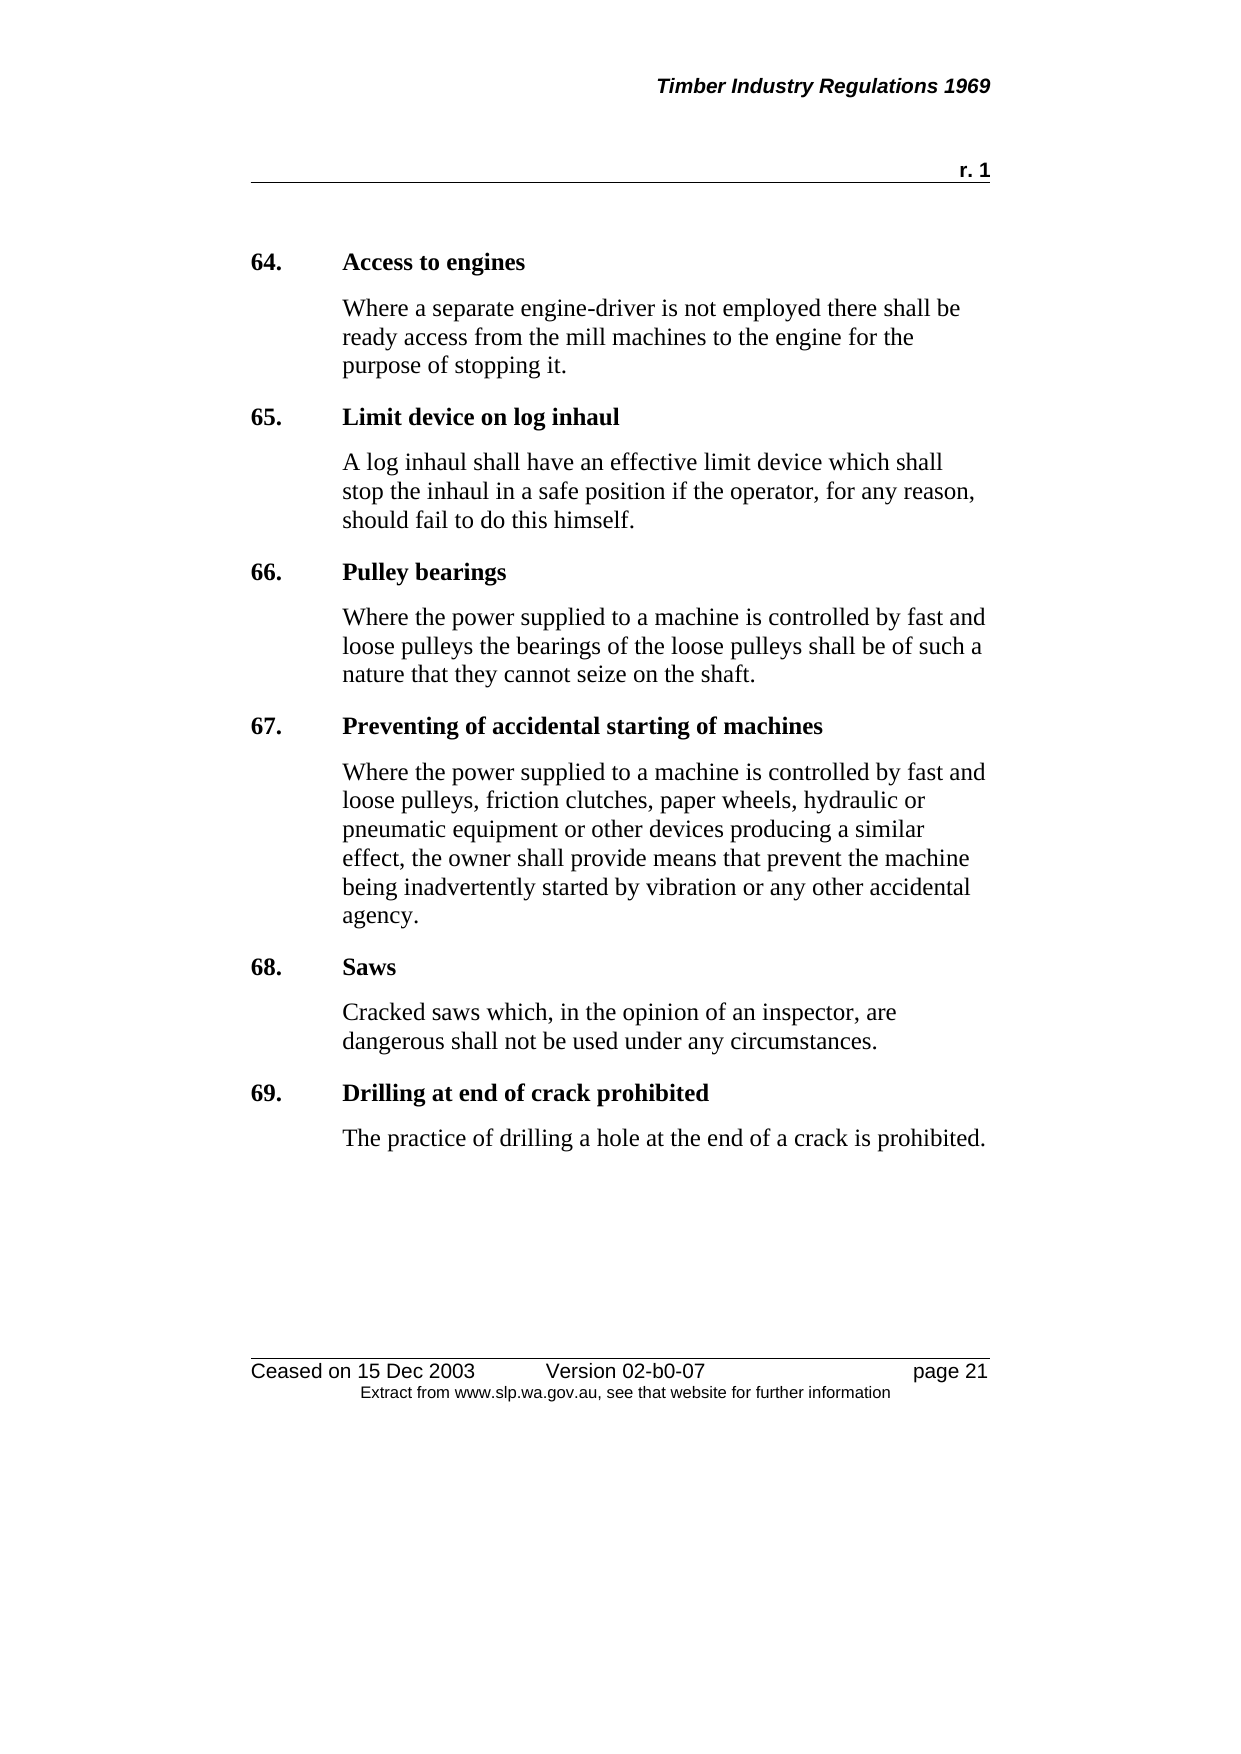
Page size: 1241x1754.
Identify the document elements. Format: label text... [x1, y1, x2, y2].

subtitle 68. Saws [251, 952, 990, 981]
text Where the power supplied to a machine is controlled by fast and loose pulleys the bearings of the loose pulleys shall be of such a nature that they cannot seize on the shaft. [251, 602, 990, 688]
subtitle 65. Limit device on log inhaul [251, 402, 990, 431]
subtitle 66. Pulley bearings [251, 557, 990, 585]
text Where a separate engine-driver is not employed there shall be ready access from the mill machines to the engine for the purpose of stopping it. [251, 293, 990, 379]
subtitle 67. Preventing of accidental starting of machines [251, 711, 990, 740]
text Cracked saws which, in the opinion of an inspector, are dangerous shall not be used under any circumstances. [251, 997, 990, 1055]
subtitle 69. Drilling at end of crack prohibited [251, 1078, 990, 1107]
text The practice of drilling a hole at the end of a crack is prohibited. [251, 1123, 990, 1152]
subtitle 64. Access to engines [251, 247, 990, 276]
text Where the power supplied to a machine is controlled by fast and loose pulleys, friction clutches, paper wheels, hydraulic or pneumatic equipment or other devices producing a similar effect, the owner shall provide means that prevent the machine being inadvertently started by vibration or any other accidental agency. [251, 757, 990, 929]
text A log inhaul shall have an effective limit device which shall stop the inhaul in a safe position if the operator, for any reason, should fail to do this himself. [251, 447, 990, 534]
